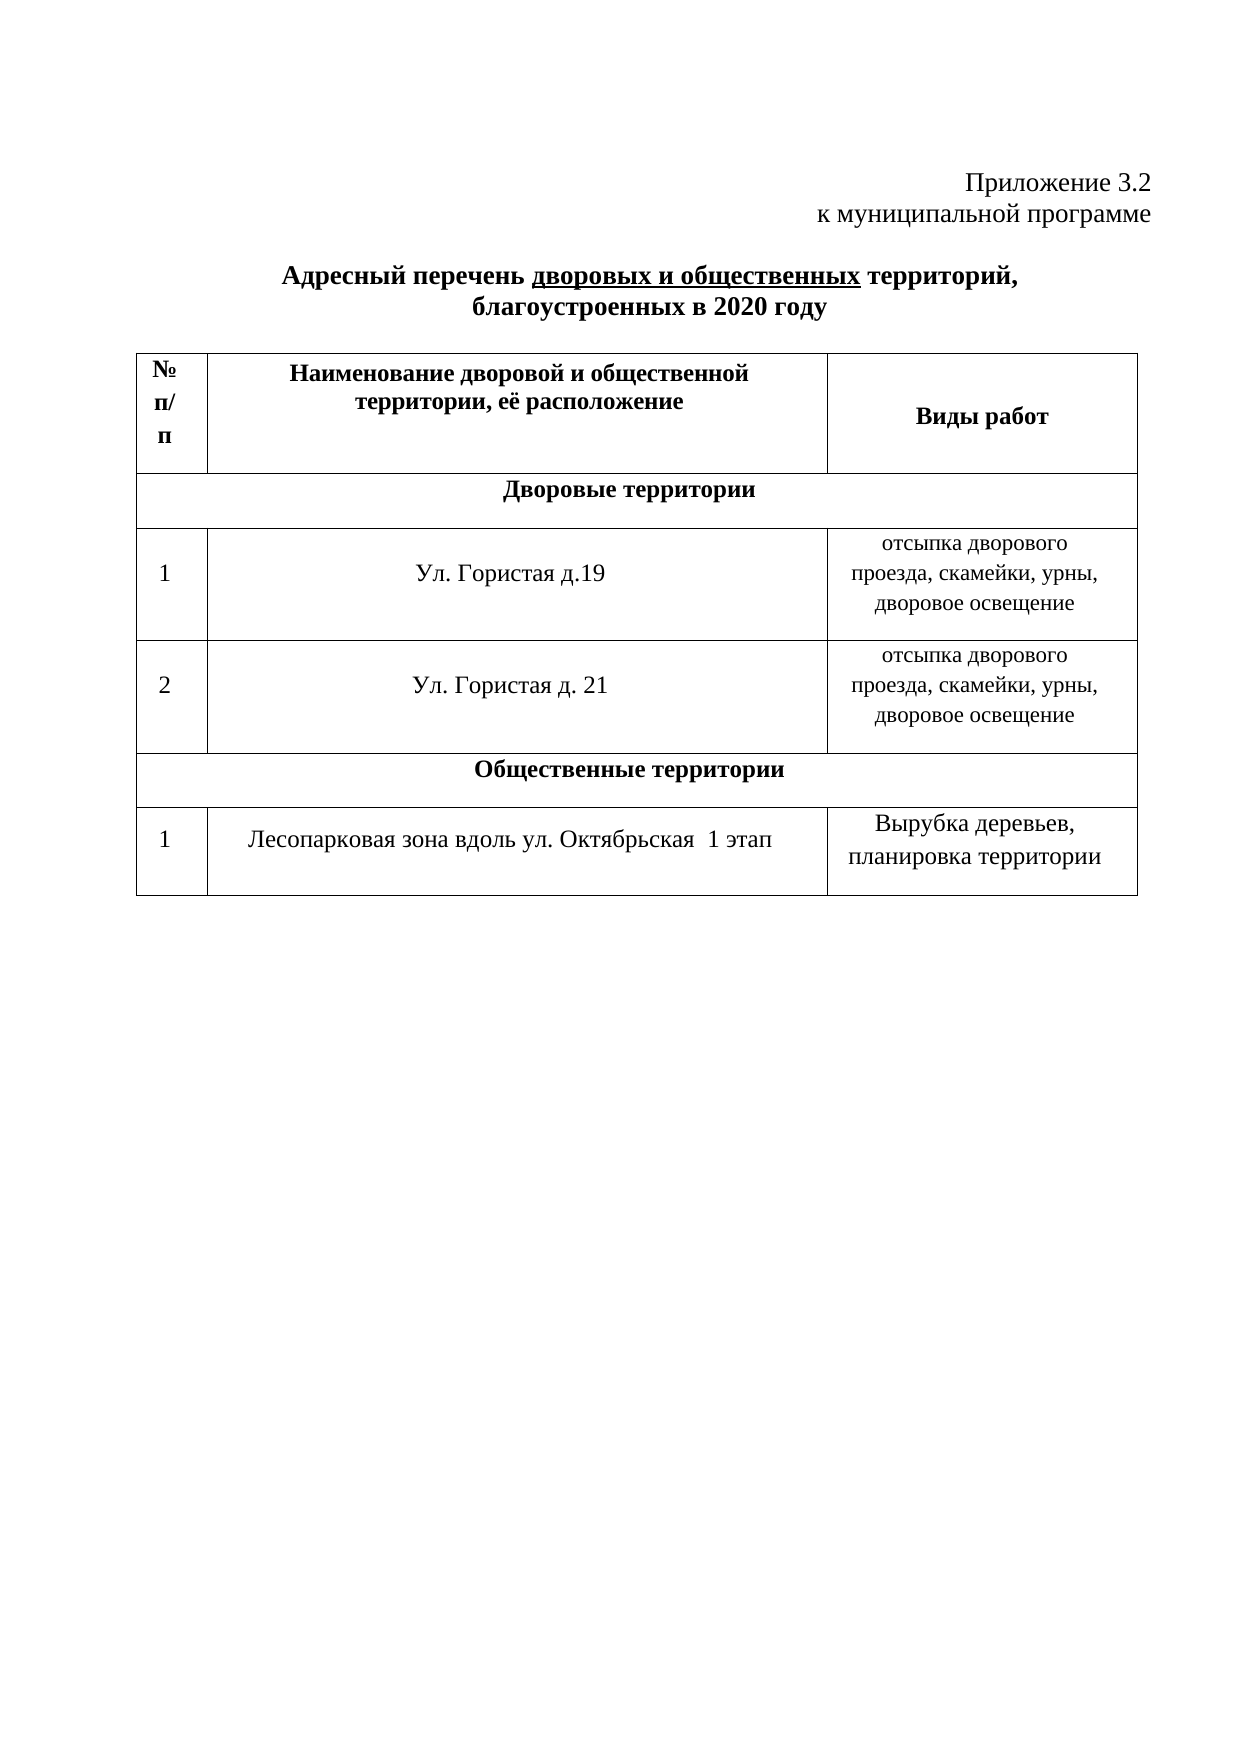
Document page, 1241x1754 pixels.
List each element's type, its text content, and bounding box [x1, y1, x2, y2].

table_header Виды работ [828, 354, 1137, 473]
table_cell Лесопарковая зона вдоль ул. Октябрьская 1 этап [208, 808, 827, 894]
table_header № п/п [137, 354, 207, 473]
table_cell 1 [137, 808, 207, 894]
text благоустроенных в 2020 году [148, 290, 1152, 321]
table_cell Ул. Гористая д.19 [208, 529, 827, 640]
table_cell отсыпка дворового проезда, скамейки, урны, дворовое освещение [828, 641, 1137, 753]
text Приложение 3.2 [148, 166, 1152, 197]
table_cell 2 [137, 641, 207, 753]
table_cell 1 [137, 529, 207, 640]
table_cell Общественные территории [137, 754, 1137, 807]
table_cell Вырубка деревьев, планировка территории [828, 808, 1137, 894]
text Адресный перечень дворовых и общественных территорий, [148, 259, 1152, 290]
table_cell Ул. Гористая д. 21 [208, 641, 827, 753]
table_header Наименование дворовой и общественной территории, её расположение [208, 354, 827, 473]
table_cell отсыпка дворового проезда, скамейки, урны, дворовое освещение [828, 529, 1137, 640]
table_cell Дворовые территории [137, 474, 1137, 528]
text к муниципальной программе [148, 197, 1152, 228]
